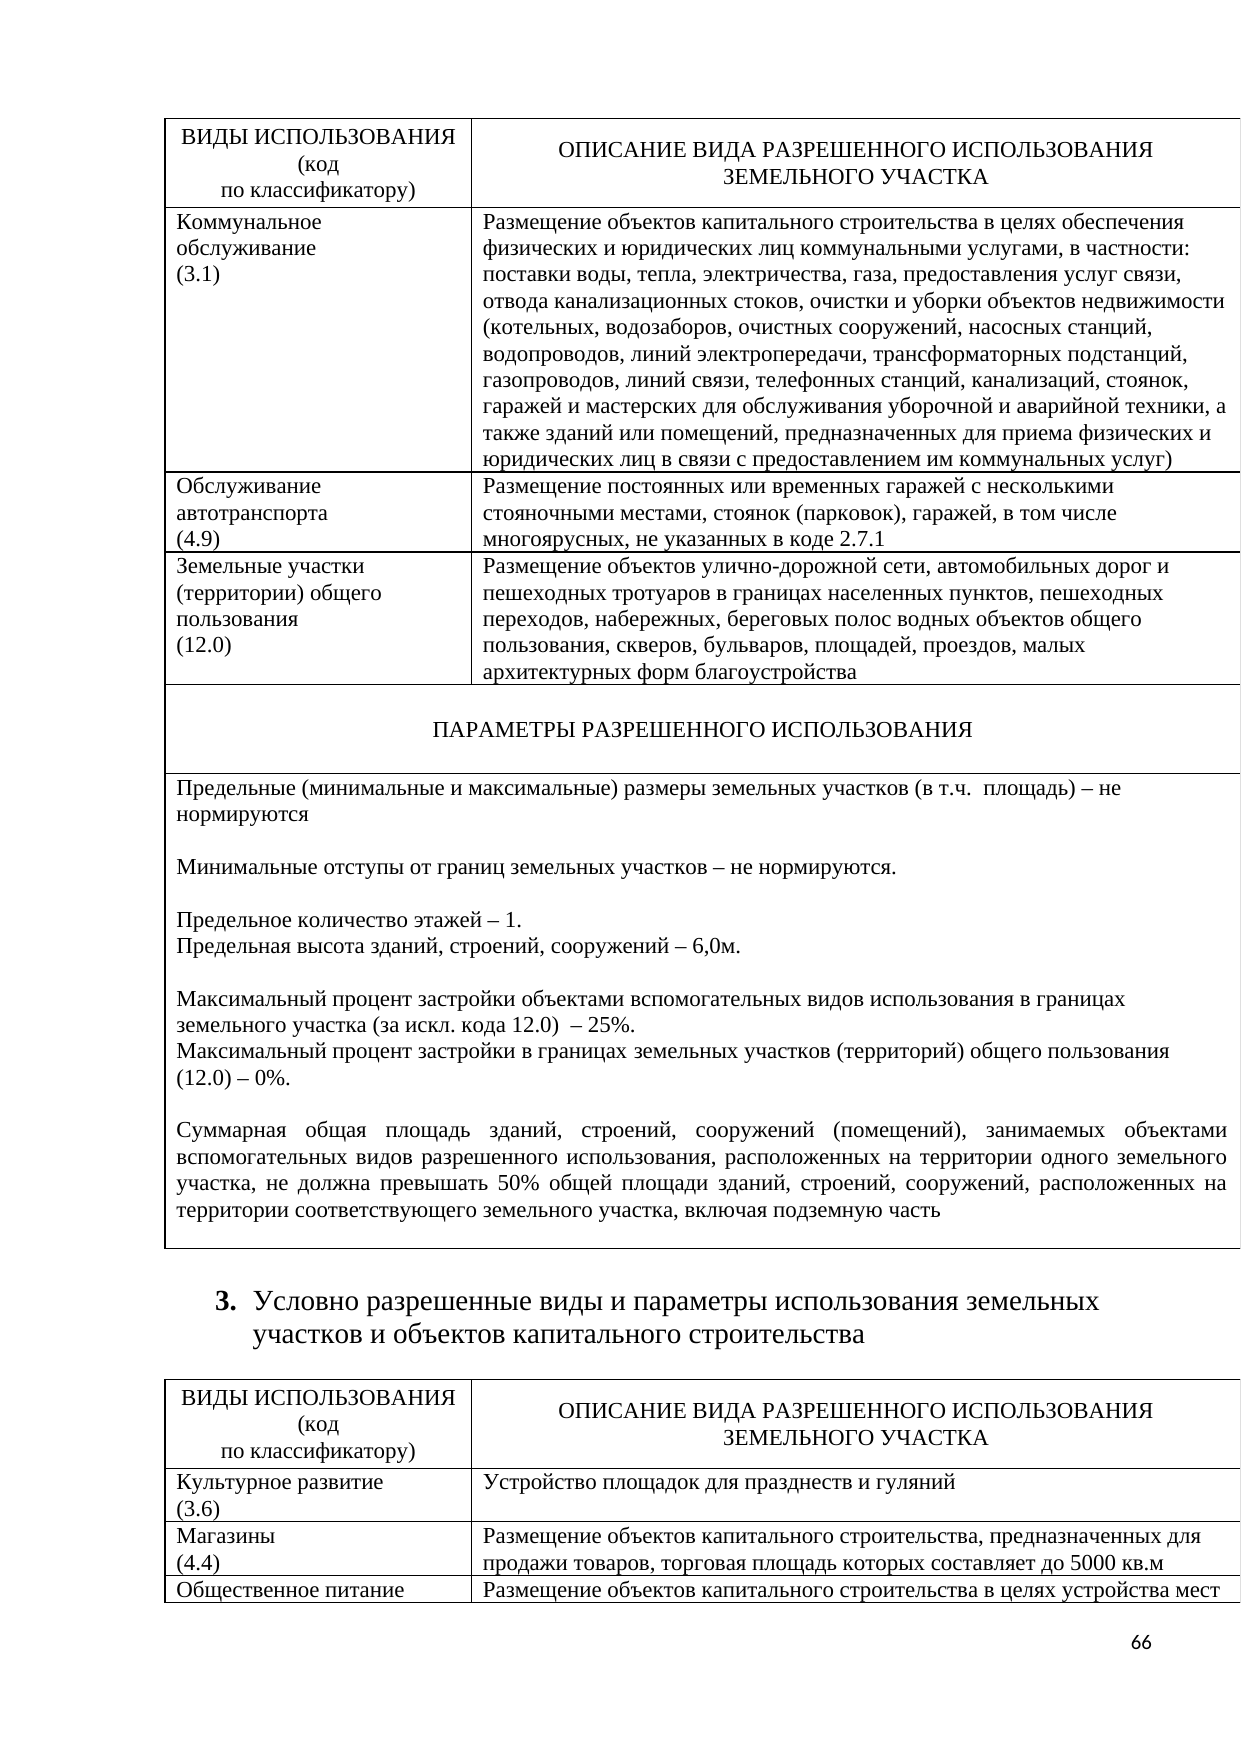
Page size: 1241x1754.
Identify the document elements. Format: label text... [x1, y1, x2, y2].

table_cell ПАРАМЕТРЫ РАЗРЕШЕННОГО ИСПОЛЬЗОВАНИЯ [166, 685, 1240, 773]
table_cell Предельные (минимальные и максимальные) размеры земельных участков (в т.ч. площадь) – не нормируются Минимальные отступы от границ земельных участков – не нормируются. Предельное количество этажей – 1. Предельная высота зданий, строений, сооружений – 6,0м. Максимальный процент застройки объектами вспомогательных видов использования в границах земельного участка (за искл. кода 12.0) – 25%. Максимальный процент застройки в границах земельных участков (территорий) общего пользования (12.0) – 0%. Суммарная общая площадь зданий, строений, сооружений (помещений), занимаемых объектами вспомогательных видов разрешенного использования, расположенных на территории одного земельного участка, не должна превышать 50% общей площади зданий, строений, сооружений, расположенных на территории соответствующего земельного участка, включая подземную часть [166, 774, 1240, 1248]
table_header ВИДЫ ИСПОЛЬЗОВАНИЯ (код по классификатору) [166, 119, 471, 207]
table_cell Обслуживание автотранспорта (4.9) [166, 473, 471, 551]
table_cell Размещение объектов улично-дорожной сети, автомобильных дорог и пешеходных тротуаров в границах населенных пунктов, пешеходных переходов, набережных, береговых полос водных объектов общего пользования, скверов, бульваров, площадей, проездов, малых архитектурных форм благоустройства [472, 553, 1240, 684]
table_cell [472, 1576, 1240, 1602]
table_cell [166, 1576, 471, 1602]
table_header ВИДЫ ИСПОЛЬЗОВАНИЯ (код по классификатору) [166, 1380, 471, 1467]
table_cell Размещение объектов капитального строительства, предназначенных для продажи товаров, торговая площадь которых составляет до 5000 кв.м [472, 1522, 1240, 1575]
table_cell Земельные участки (территории) общего пользования (12.0) [166, 553, 471, 684]
list Условно разрешенные виды и параметры использования земельных участков и объектов капитального строительства [215, 1283, 1152, 1350]
table_cell Коммунальное обслуживание (3.1) [166, 208, 471, 471]
table_cell Культурное развитие (3.6) [166, 1469, 471, 1521]
table_header ОПИСАНИЕ ВИДА РАЗРЕШЕННОГО ИСПОЛЬЗОВАНИЯ ЗЕМЕЛЬНОГО УЧАСТКА [472, 1380, 1240, 1467]
table_cell Размещение объектов капитального строительства в целях обеспечения физических и юридических лиц коммунальными услугами, в частности: поставки воды, тепла, электричества, газа, предоставления услуг связи, отвода канализационных стоков, очистки и уборки объектов недвижимости (котельных, водозаборов, очистных сооружений, насосных станций, водопроводов, линий электропередачи, трансформаторных подстанций, газопроводов, линий связи, телефонных станций, канализаций, стоянок, гаражей и мастерских для обслуживания уборочной и аварийной техники, а также зданий или помещений, предназначенных для приема физических и юридических лиц в связи с предоставлением им коммунальных услуг) [472, 208, 1240, 471]
table_cell Магазины (4.4) [166, 1522, 471, 1575]
table_cell Размещение постоянных или временных гаражей с несколькими стояночными местами, стоянок (парковок), гаражей, в том числе многоярусных, не указанных в коде 2.7.1 [472, 473, 1240, 551]
table_header ОПИСАНИЕ ВИДА РАЗРЕШЕННОГО ИСПОЛЬЗОВАНИЯ ЗЕМЕЛЬНОГО УЧАСТКА [472, 119, 1240, 207]
table_cell Устройство площадок для празднеств и гуляний [472, 1469, 1240, 1521]
